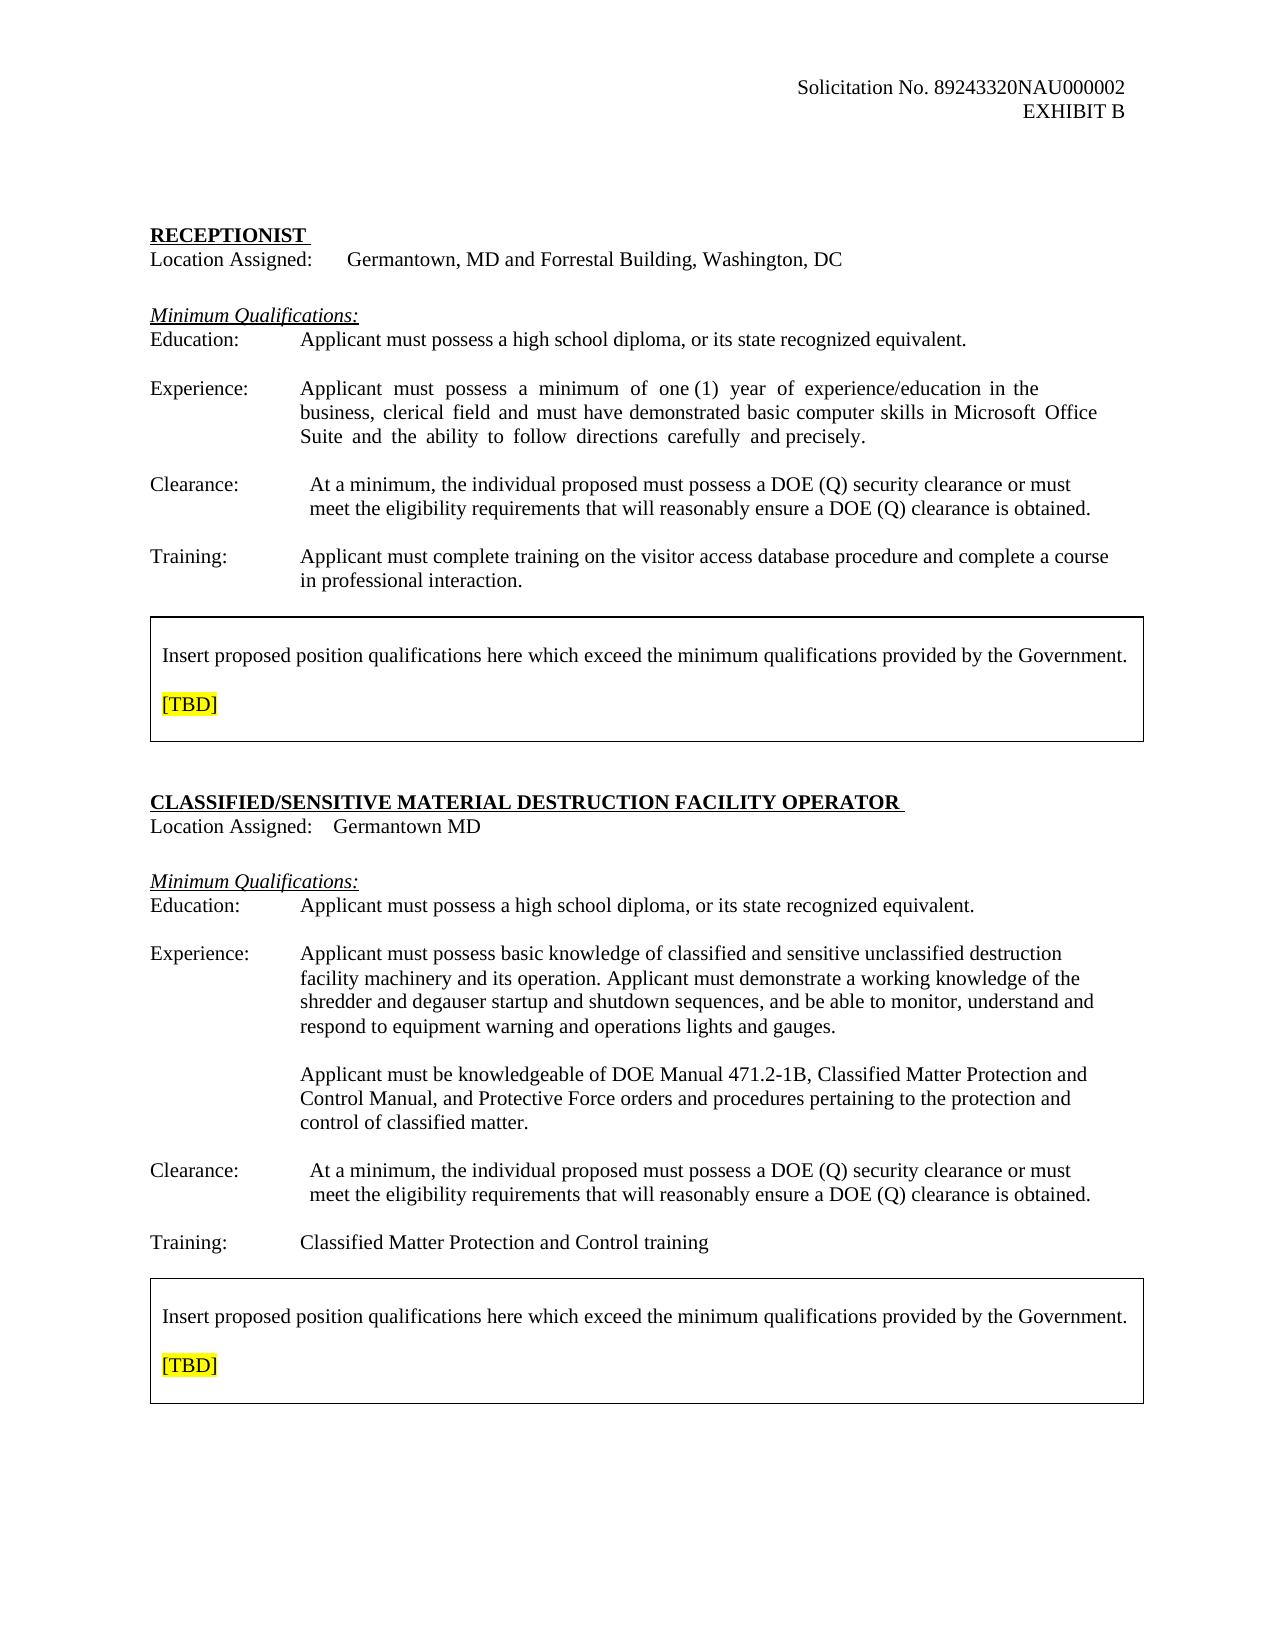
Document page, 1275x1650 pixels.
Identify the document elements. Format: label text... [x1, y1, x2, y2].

text Location Assigned: Germantown MD [150, 814, 1125, 838]
table_header Insert proposed position qualifications here which exceed the minimum qualifications provided by the Government. [TBD] [151, 1279, 1143, 1402]
text Experience: Applicant must possess basic knowledge of classified and sensitive unclassified destruction facility machinery and its operation. Applicant must demonstrate a working knowledge of the shredder and degauser startup and shutdown sequences, and be able to monitor, understand and respond to equipment warning and operations lights and gauges. [150, 941, 1125, 1038]
text Location Assigned: Germantown, MD and Forrestal Building, Washington, DC [150, 247, 1125, 271]
text CLASSIFIED/SENSITIVE MATERIAL DESTRUCTION FACILITY OPERATOR [150, 790, 1125, 814]
table_header Insert proposed position qualifications here which exceed the minimum qualifications provided by the Government. [TBD] [151, 618, 1143, 741]
text Education: Applicant must possess a high school diploma, or its state recognized equivalent. [150, 893, 1125, 917]
text Training: Classified Matter Protection and Control training [150, 1230, 1125, 1254]
text RECEPTIONIST [150, 223, 1124, 247]
text Applicant must be knowledgeable of DOE Manual 471.2-1B, Classified Matter Protection and Control Manual, and Protective Force orders and procedures pertaining to the protection and control of classified matter. [300, 1062, 1125, 1134]
text Minimum Qualifications: [150, 869, 1113, 893]
text Minimum Qualifications: [150, 303, 1113, 327]
text Training: Applicant must complete training on the visitor access database procedure and complete a course in professional interaction. [150, 544, 1125, 592]
text Education: Applicant must possess a high school diploma, or its state recognized equivalent. [150, 327, 1124, 351]
text Experience: Applicant must possess a minimum of one (1) year of experience/education in the business, clerical field and must have demonstrated basic computer skills in Microsoft Office Suite and the ability to follow directions carefully and precisely. [150, 376, 1113, 448]
